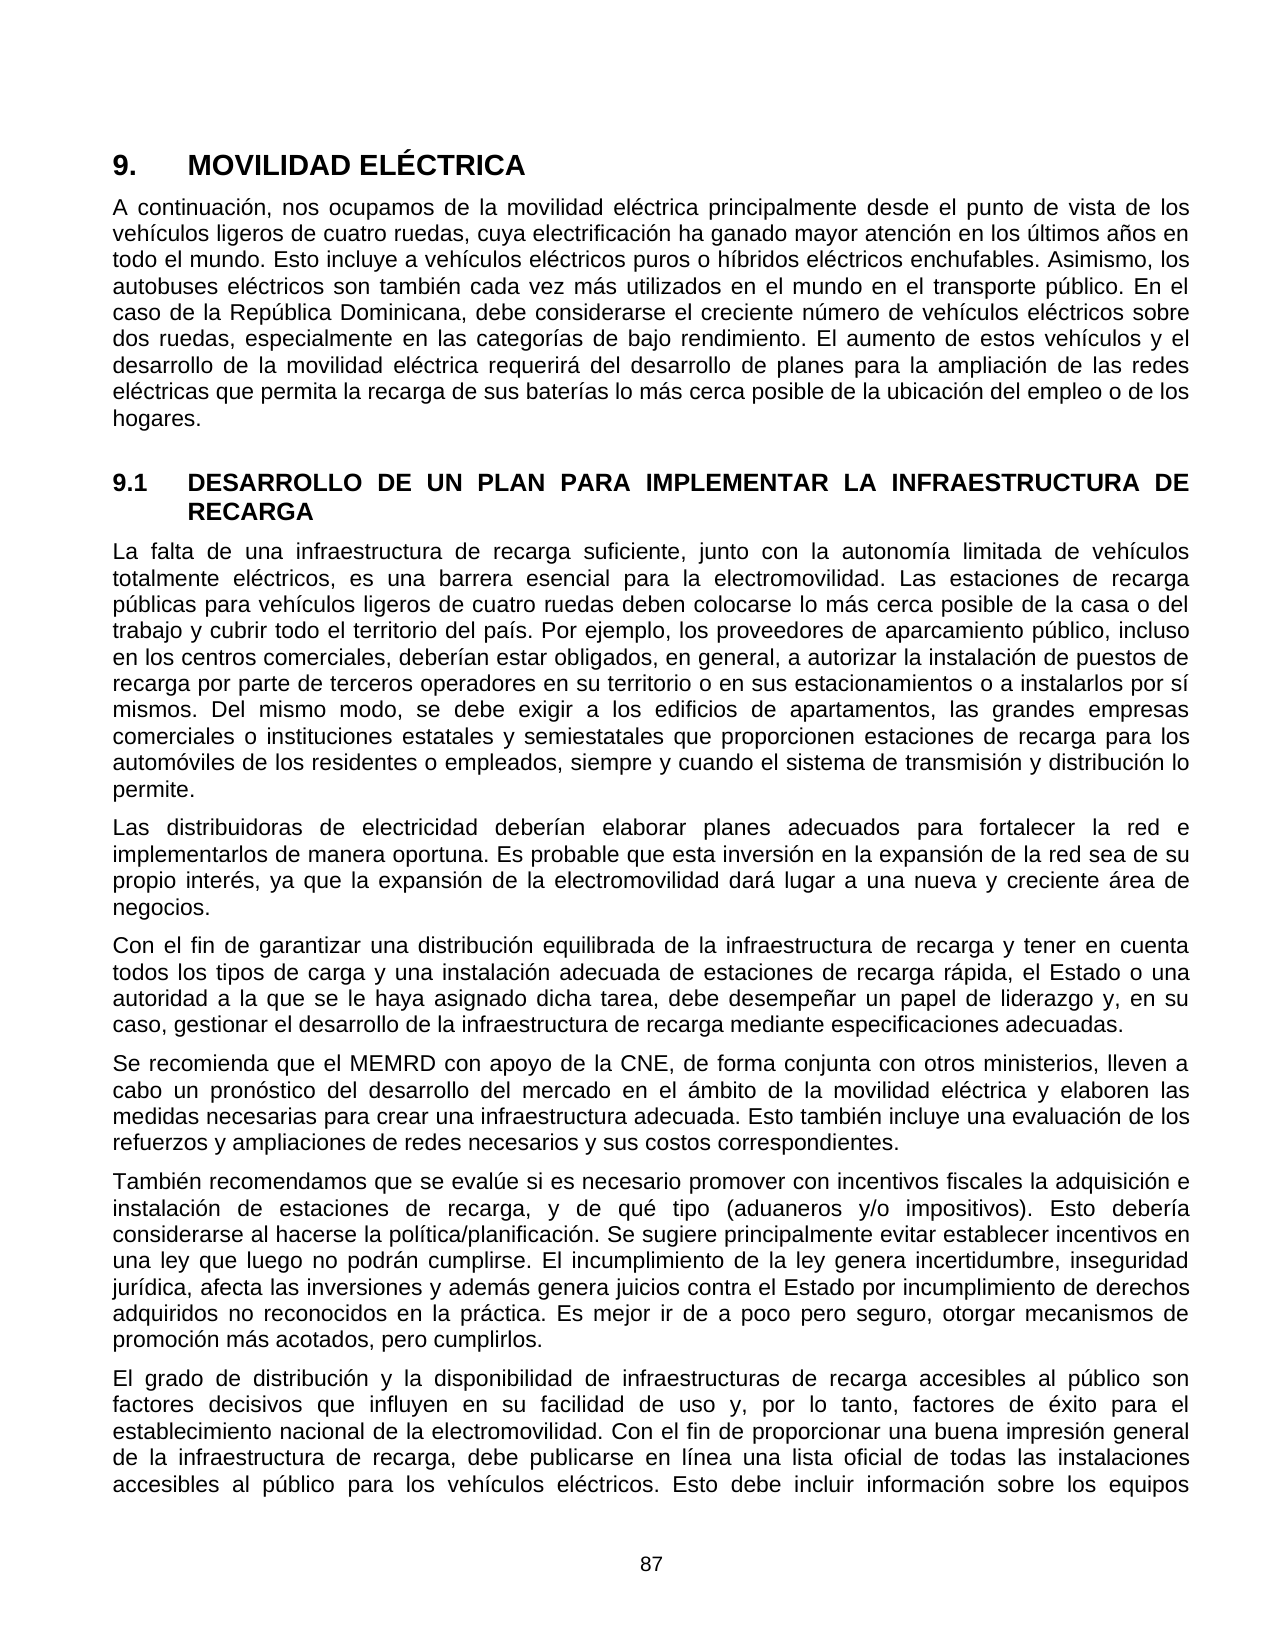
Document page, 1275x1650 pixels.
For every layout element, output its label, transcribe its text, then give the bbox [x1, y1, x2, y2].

subtitle 9.1 DESARROLLO DE UN PLAN PARA IMPLEMENTAR LA INFRAESTRUCTURA DE RECARGA [112, 468, 1191, 526]
text A continuación, nos ocupamos de la movilidad eléctrica principalmente desde el punto de vista de los vehículos ligeros de cuatro ruedas, cuya electrificación ha ganado mayor atención en los últimos años en todo el mundo. Esto incluye a vehículos eléctricos puros o híbridos eléctricos enchufables. Asimismo, los autobuses eléctricos son también cada vez más utilizados en el mundo en el transporte público. En el caso de la República Dominicana, debe considerarse el creciente número de vehículos eléctricos sobre dos ruedas, especialmente en las categorías de bajo rendimiento. El aumento de estos vehículos y el desarrollo de la movilidad eléctrica requerirá del desarrollo de planes para la ampliación de las redes eléctricas que permita la recarga de sus baterías lo más cerca posible de la ubicación del empleo o de los hogares. [112, 194, 1191, 431]
text Se recomienda que el MEMRD con apoyo de la CNE, de forma conjunta con otros ministerios, lleven a cabo un pronóstico del desarrollo del mercado en el ámbito de la movilidad eléctrica y elaboren las medidas necesarias para crear una infraestructura adecuada. Esto también incluye una evaluación de los refuerzos y ampliaciones de redes necesarios y sus costos correspondientes. [112, 1050, 1191, 1156]
text También recomendamos que se evalúe si es necesario promover con incentivos fiscales la adquisición e instalación de estaciones de recarga, y de qué tipo (aduaneros y/o impositivos). Esto debería considerarse al hacerse la política/planificación. Se sugiere principalmente evitar establecer incentivos en una ley que luego no podrán cumplirse. El incumplimiento de la ley genera incertidumbre, inseguridad jurídica, afecta las inversiones y además genera juicios contra el Estado por incumplimiento de derechos adquiridos no reconocidos en la práctica. Es mejor ir de a poco pero seguro, otorgar mecanismos de promoción más acotados, pero cumplirlos. [112, 1168, 1191, 1353]
text Con el fin de garantizar una distribución equilibrada de la infraestructura de recarga y tener en cuenta todos los tipos de carga y una instalación adecuada de estaciones de recarga rápida, el Estado o una autoridad a la que se le haya asignado dicha tarea, debe desempeñar un papel de liderazgo y, en su caso, gestionar el desarrollo de la infraestructura de recarga mediante especificaciones adecuadas. [112, 932, 1191, 1038]
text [112, 1365, 1191, 1497]
text Las distribuidoras de electricidad deberían elaborar planes adecuados para fortalecer la red e implementarlos de manera oportuna. Es probable que esta inversión en la expansión de la red sea de su propio interés, ya que la expansión de la electromovilidad dará lugar a una nueva y creciente área de negocios. [112, 814, 1191, 920]
text La falta de una infraestructura de recarga suficiente, junto con la autonomía limitada de vehículos totalmente eléctricos, es una barrera esencial para la electromovilidad. Las estaciones de recarga públicas para vehículos ligeros de cuatro ruedas deben colocarse lo más cerca posible de la casa o del trabajo y cubrir todo el territorio del país. Por ejemplo, los proveedores de aparcamiento público, incluso en los centros comerciales, deberían estar obligados, en general, a autorizar la instalación de puestos de recarga por parte de terceros operadores en su territorio o en sus estacionamientos o a instalarlos por sí mismos. Del mismo modo, se debe exigir a los edificios de apartamentos, las grandes empresas comerciales o instituciones estatales y semiestatales que proporcionen estaciones de recarga para los automóviles de los residentes o empleados, siempre y cuando el sistema de transmisión y distribución lo permite. [112, 538, 1191, 802]
subtitle 9. MOVILIDAD ELÉCTRICA [112, 148, 1191, 181]
